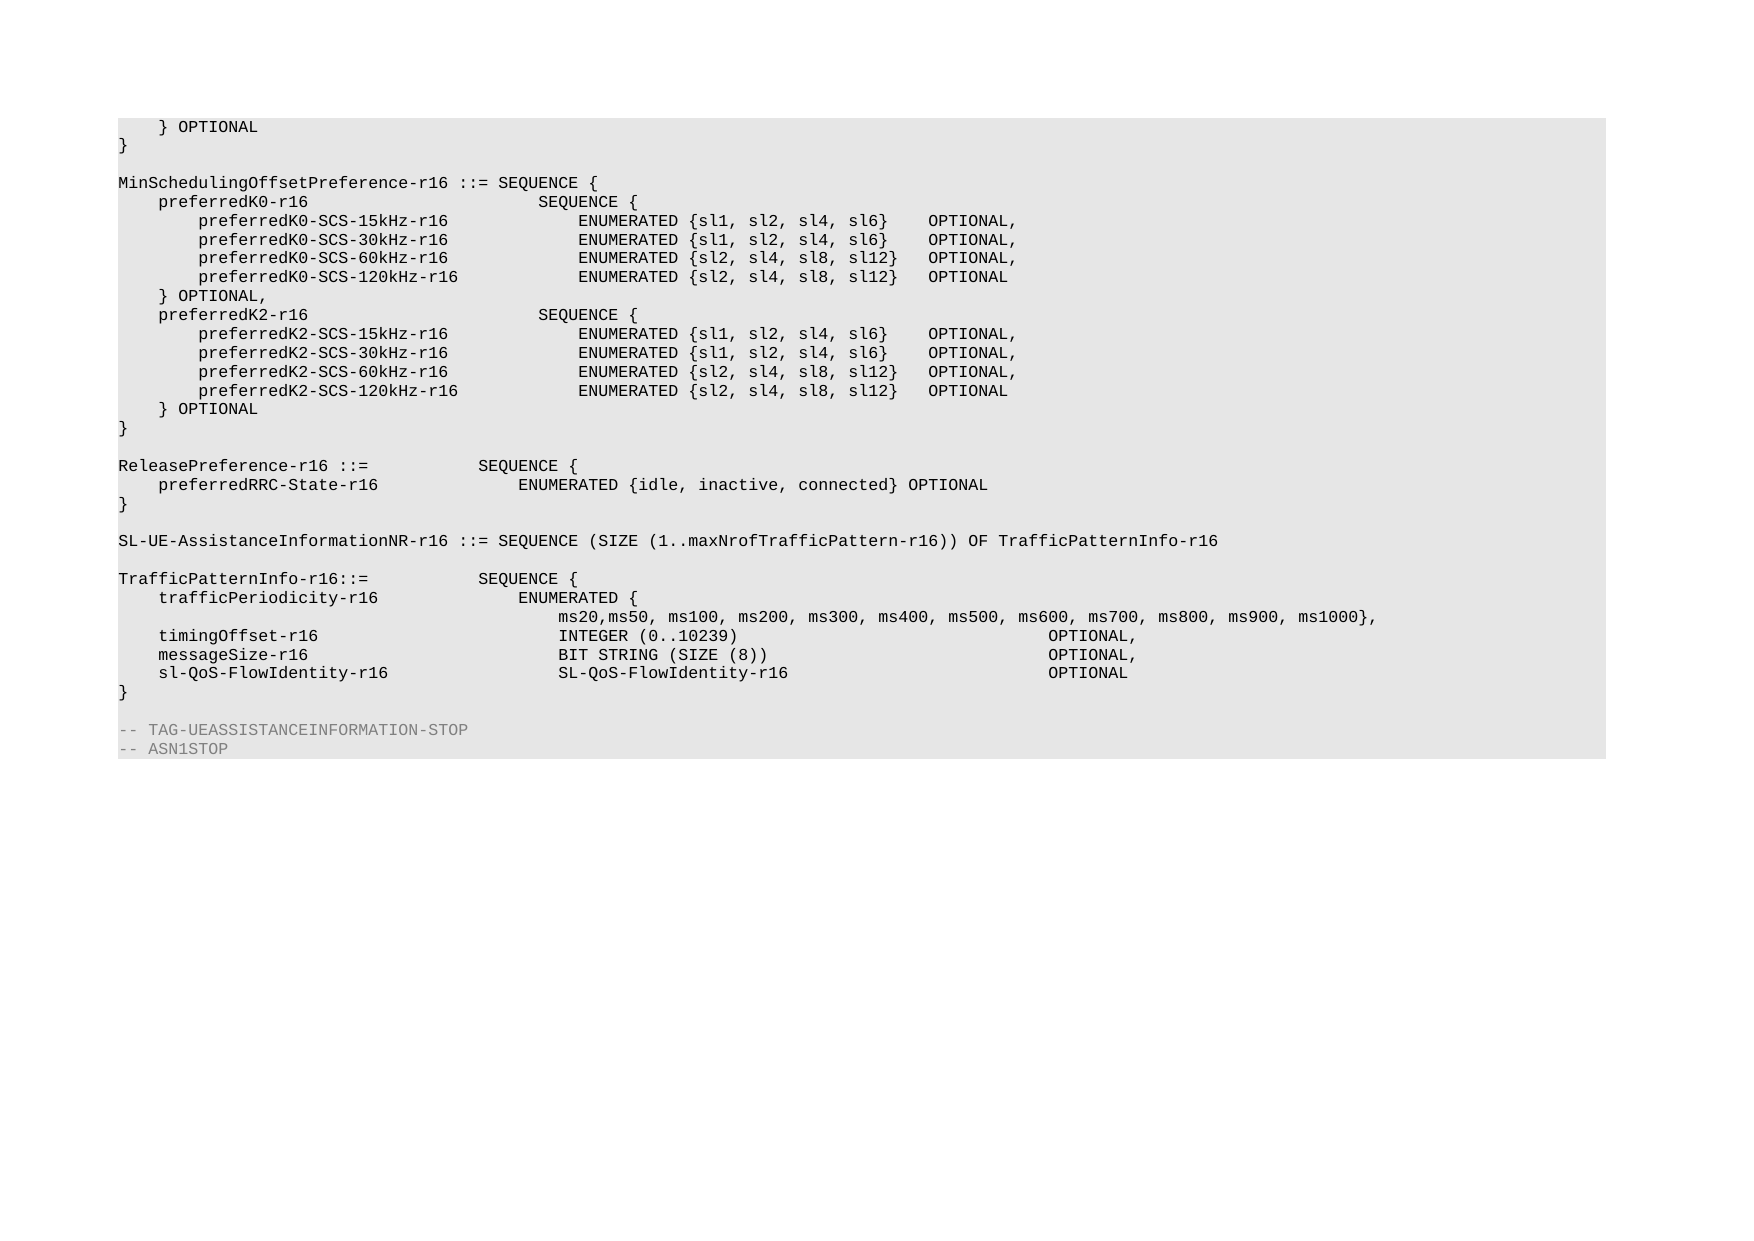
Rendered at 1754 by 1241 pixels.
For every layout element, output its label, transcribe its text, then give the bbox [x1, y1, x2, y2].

text ReleasePreference-r16 ::= SEQUENCE { [118, 457, 1606, 476]
text preferredK0-SCS-60kHz-r16 ENUMERATED {sl2, sl4, sl8, sl12} OPTIONAL, [118, 250, 1606, 269]
text preferredK2-SCS-30kHz-r16 ENUMERATED {sl1, sl2, sl4, sl6} OPTIONAL, [118, 344, 1606, 363]
text } OPTIONAL [118, 118, 1606, 137]
text } [118, 495, 1606, 514]
text } [118, 420, 1606, 439]
text } [118, 684, 1606, 703]
text SL-UE-AssistanceInformationNR-r16 ::= SEQUENCE (SIZE (1..maxNrofTrafficPattern-r16)) OF TrafficPatternInfo-r16 [118, 533, 1606, 552]
text preferredRRC-State-r16 ENUMERATED {idle, inactive, connected} OPTIONAL [118, 476, 1606, 495]
text ms20,ms50, ms100, ms200, ms300, ms400, ms500, ms600, ms700, ms800, ms900, ms1000}, [118, 608, 1606, 627]
text preferredK2-r16 SEQUENCE { [118, 307, 1606, 326]
text timingOffset-r16 INTEGER (0..10239) OPTIONAL, [118, 627, 1606, 646]
text messageSize-r16 BIT STRING (SIZE (8)) OPTIONAL, [118, 646, 1606, 665]
text -- ASN1STOP [118, 740, 1606, 759]
text } OPTIONAL [118, 401, 1606, 420]
text preferredK2-SCS-15kHz-r16 ENUMERATED {sl1, sl2, sl4, sl6} OPTIONAL, [118, 326, 1606, 344]
text TrafficPatternInfo-r16::= SEQUENCE { [118, 571, 1606, 589]
text preferredK2-SCS-120kHz-r16 ENUMERATED {sl2, sl4, sl8, sl12} OPTIONAL [118, 382, 1606, 401]
text } OPTIONAL, [118, 288, 1606, 307]
text trafficPeriodicity-r16 ENUMERATED { [118, 589, 1606, 608]
text preferredK0-SCS-15kHz-r16 ENUMERATED {sl1, sl2, sl4, sl6} OPTIONAL, [118, 212, 1606, 231]
text } [118, 137, 1606, 156]
text sl-QoS-FlowIdentity-r16 SL-QoS-FlowIdentity-r16 OPTIONAL [118, 665, 1606, 684]
text preferredK0-SCS-120kHz-r16 ENUMERATED {sl2, sl4, sl8, sl12} OPTIONAL [118, 269, 1606, 288]
text preferredK2-SCS-60kHz-r16 ENUMERATED {sl2, sl4, sl8, sl12} OPTIONAL, [118, 363, 1606, 382]
text -- TAG-UEASSISTANCEINFORMATION-STOP [118, 721, 1606, 740]
text MinSchedulingOffsetPreference-r16 ::= SEQUENCE { [118, 175, 1606, 193]
text preferredK0-r16 SEQUENCE { [118, 193, 1606, 212]
text preferredK0-SCS-30kHz-r16 ENUMERATED {sl1, sl2, sl4, sl6} OPTIONAL, [118, 231, 1606, 250]
